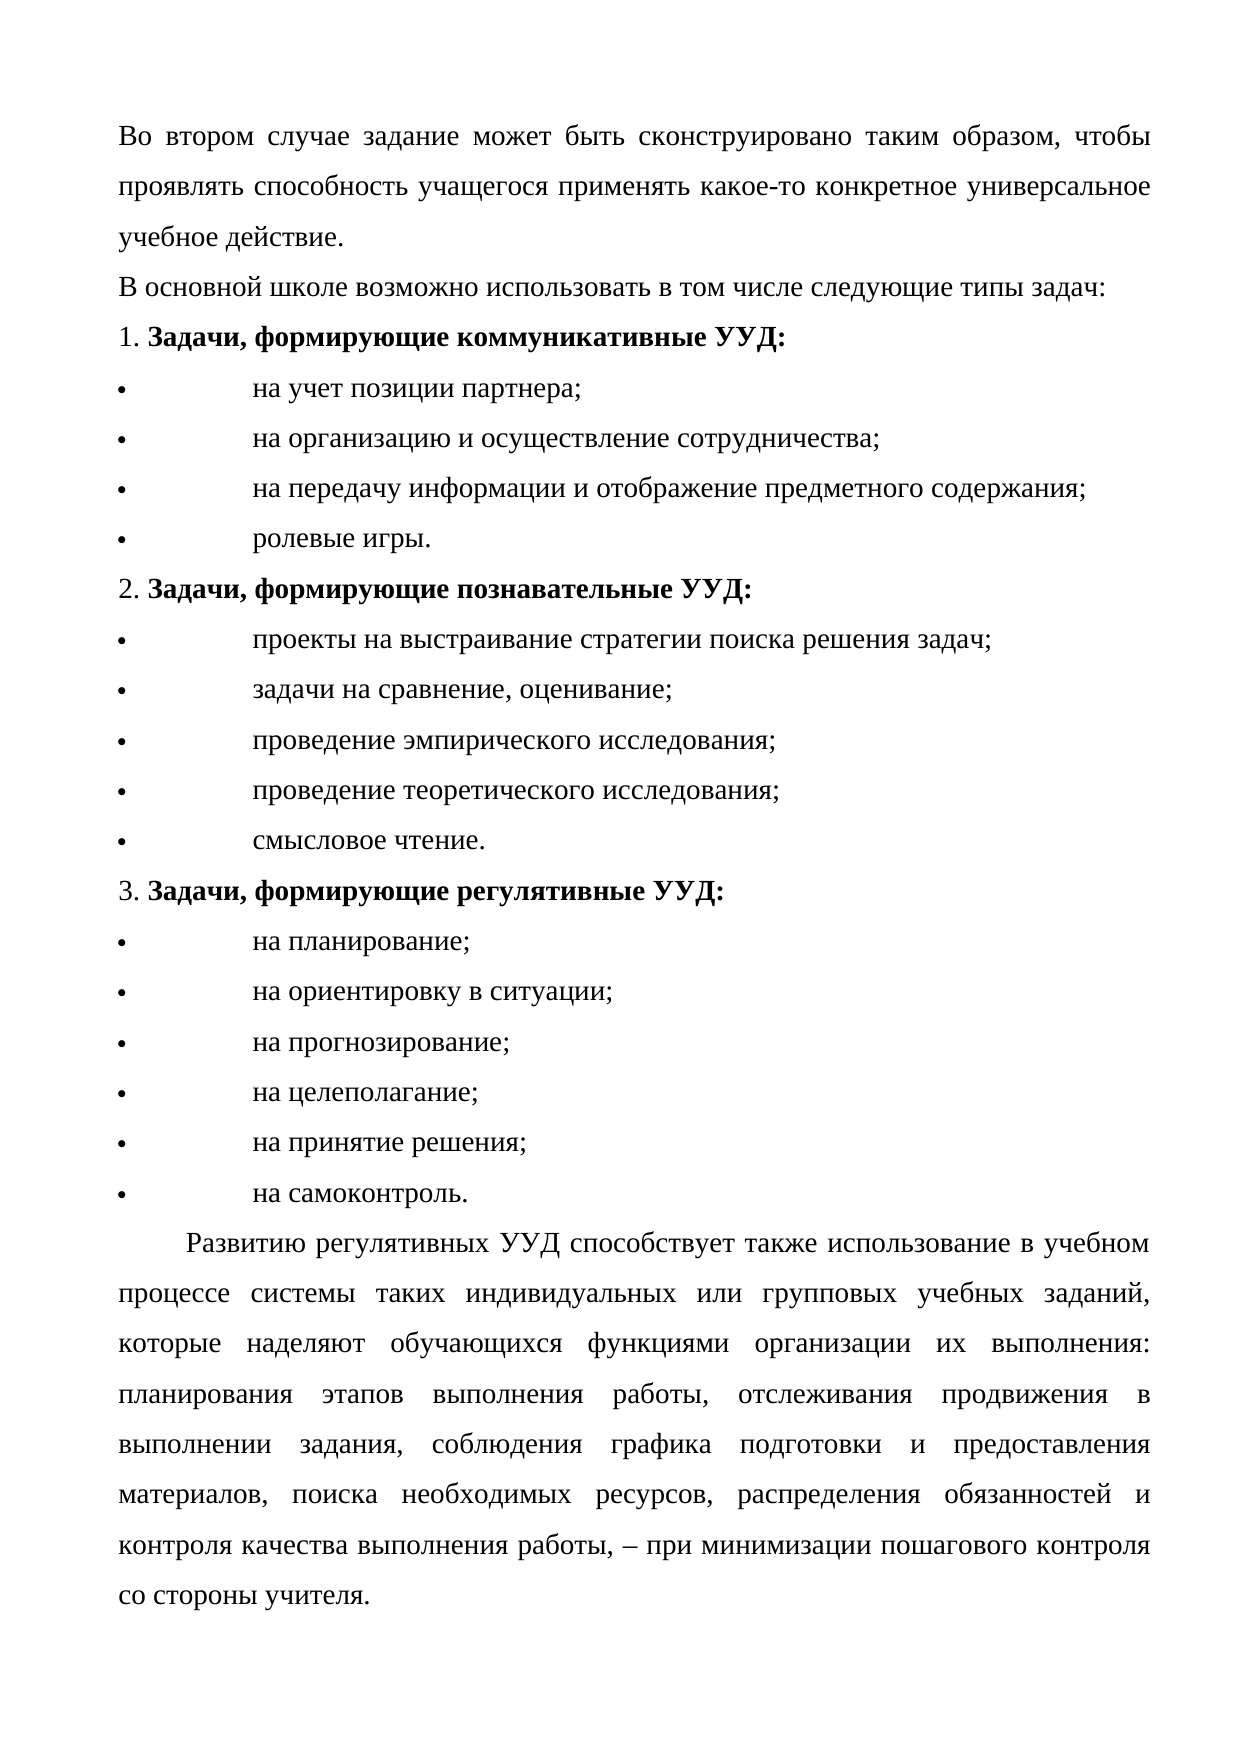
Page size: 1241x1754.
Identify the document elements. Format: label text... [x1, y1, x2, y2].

text 1. Задачи, формирующие коммуникативные УУД: [118, 319, 1152, 353]
list на передачу информации и отображение предметного содержания; [118, 470, 1152, 504]
list проведение эмпирического исследования; [118, 722, 1152, 755]
list на прогнозирование; [118, 1024, 1152, 1057]
text Развитию регулятивных УУД способствует также использование в учебном процессе системы таких индивидуальных или групповых учебных заданий, которые наделяют обучающихся функциями организации их выполнения: планирования этапов выполнения работы, отслеживания продвижения в выполнении задания, соблюдения графика подготовки и предоставления материалов, поиска необходимых ресурсов, распределения обязанностей и контроля качества выполнения работы, – при минимизации пошагового контроля со стороны учителя. [118, 1225, 1152, 1611]
list на планирование; [118, 923, 1152, 957]
list на принятие решения; [118, 1124, 1152, 1158]
list на ориентировку в ситуации; [118, 973, 1152, 1007]
list проекты на выстраивание стратегии поиска решения задач; [118, 621, 1152, 655]
list на учет позиции партнера; [118, 370, 1152, 403]
list на организацию и осуществление сотрудничества; [118, 420, 1152, 453]
list ролевые игры. [118, 521, 1152, 554]
text 3. Задачи, формирующие регулятивные УУД: [118, 873, 1152, 906]
text В основной школе возможно использовать в том числе следующие типы задач: [118, 269, 1152, 303]
list проведение теоретического исследования; [118, 772, 1152, 806]
list на целеполагание; [118, 1074, 1152, 1108]
list на самоконтроль. [118, 1175, 1152, 1208]
list задачи на сравнение, оценивание; [118, 672, 1152, 705]
text 2. Задачи, формирующие познавательные УУД: [118, 571, 1152, 604]
list смысловое чтение. [118, 822, 1152, 856]
text Во втором случае задание может быть сконструировано таким образом, чтобы проявлять способность учащегося применять какое-то конкретное универсальное учебное действие. [118, 118, 1152, 252]
